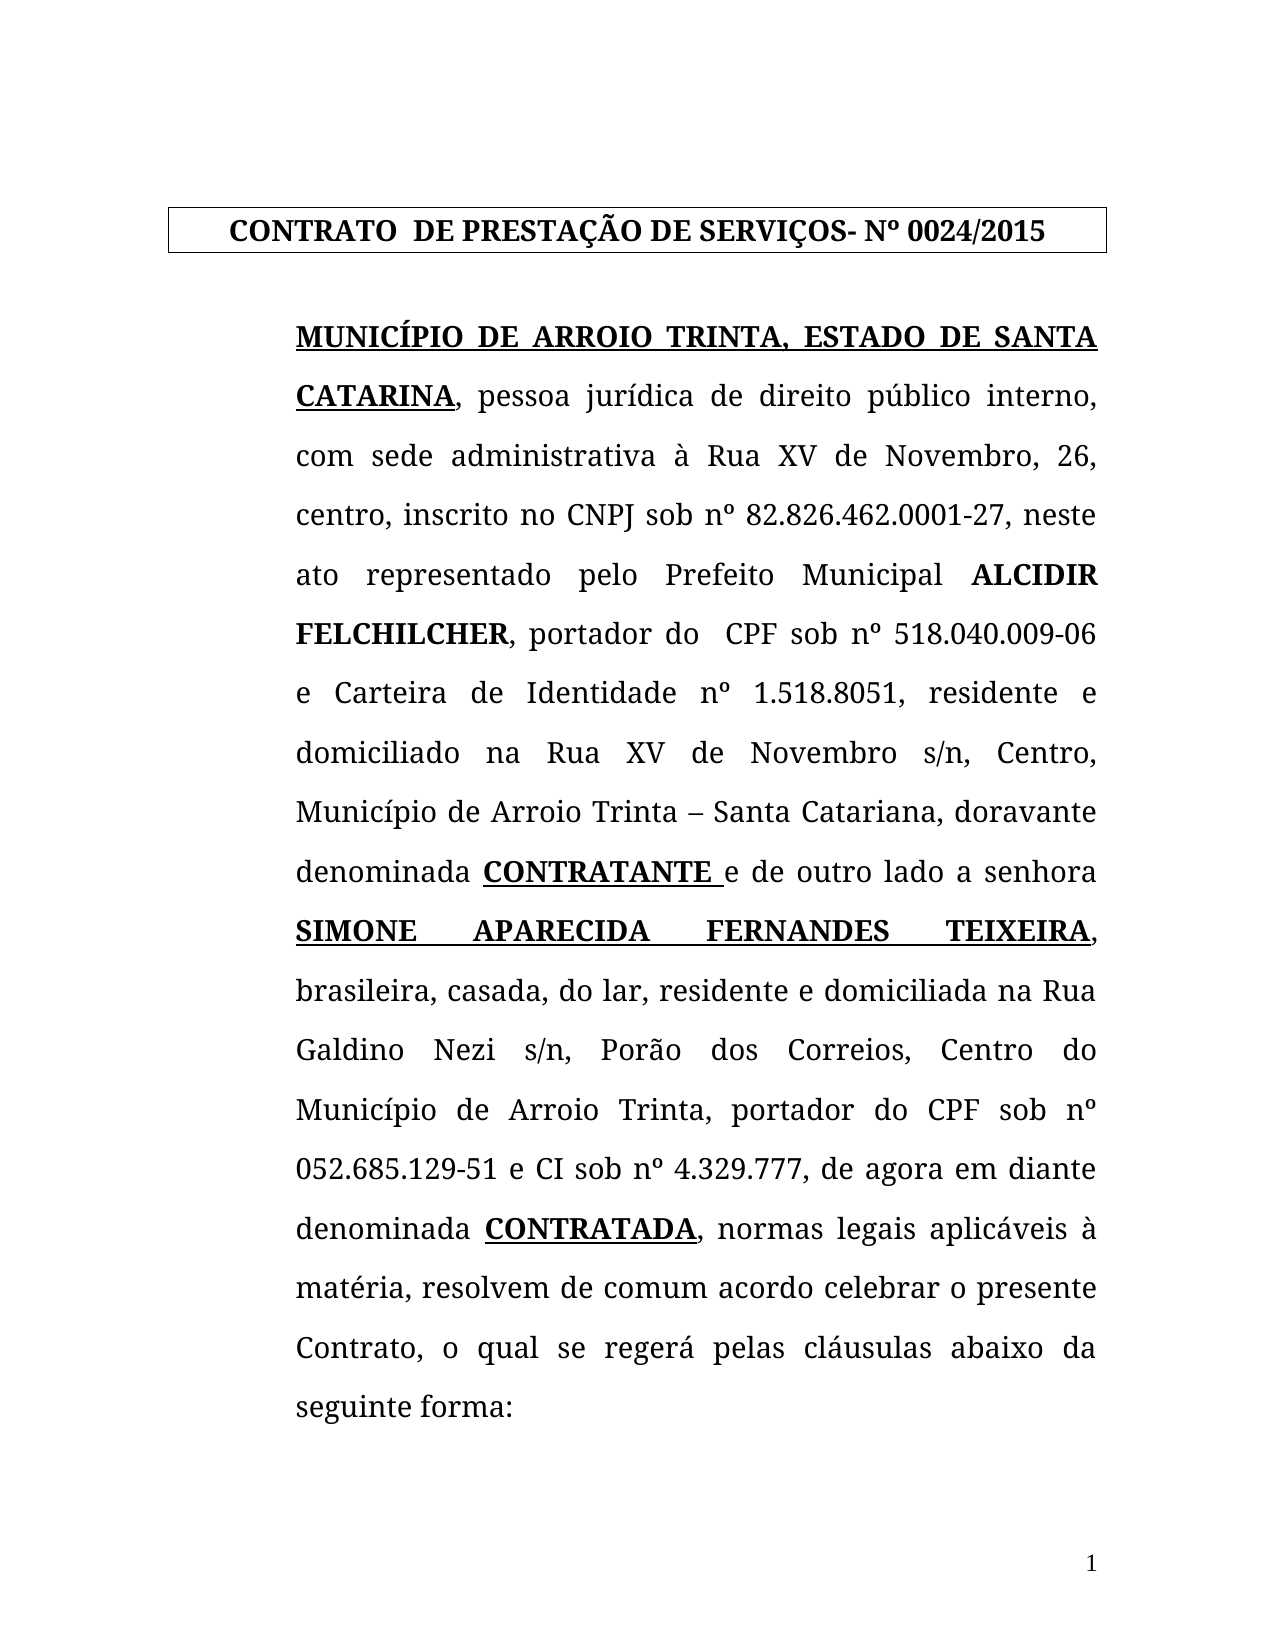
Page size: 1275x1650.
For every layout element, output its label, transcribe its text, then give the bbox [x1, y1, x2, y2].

text CONTRATO DE PRESTAÇÃO DE SERVIÇOS- Nº 0024/2015 [169, 208, 1106, 252]
text MUNICÍPIO DE ARROIO TRINTA, ESTADO DE SANTA CATARINA, pessoa jurídica de direito público interno, com sede administrativa à Rua XV de Novembro, 26, centro, inscrito no CNPJ sob nº 82.826.462.0001-27, neste ato representado pelo Prefeito Municipal ALCIDIR FELCHILCHER, portador do CPF sob nº 518.040.009-06 e Carteira de Identidade nº 1.518.8051, residente e domiciliado na Rua XV de Novembro s/n, Centro, Município de Arroio Trinta – Santa Catariana, doravante denominada CONTRATANTE e de outro lado a senhora SIMONE APARECIDA FERNANDES TEIXEIRA, brasileira, casada, do lar, residente e domiciliada na Rua Galdino Nezi s/n, Porão dos Correios, Centro do Município de Arroio Trinta, portador do CPF sob nº 052.685.129-51 e CI sob nº 4.329.777, de agora em diante denominada CONTRATADA, normas legais aplicáveis à matéria, resolvem de comum acordo celebrar o presente Contrato, o qual se regerá pelas cláusulas abaixo da seguinte forma: [295, 350, 1098, 1426]
